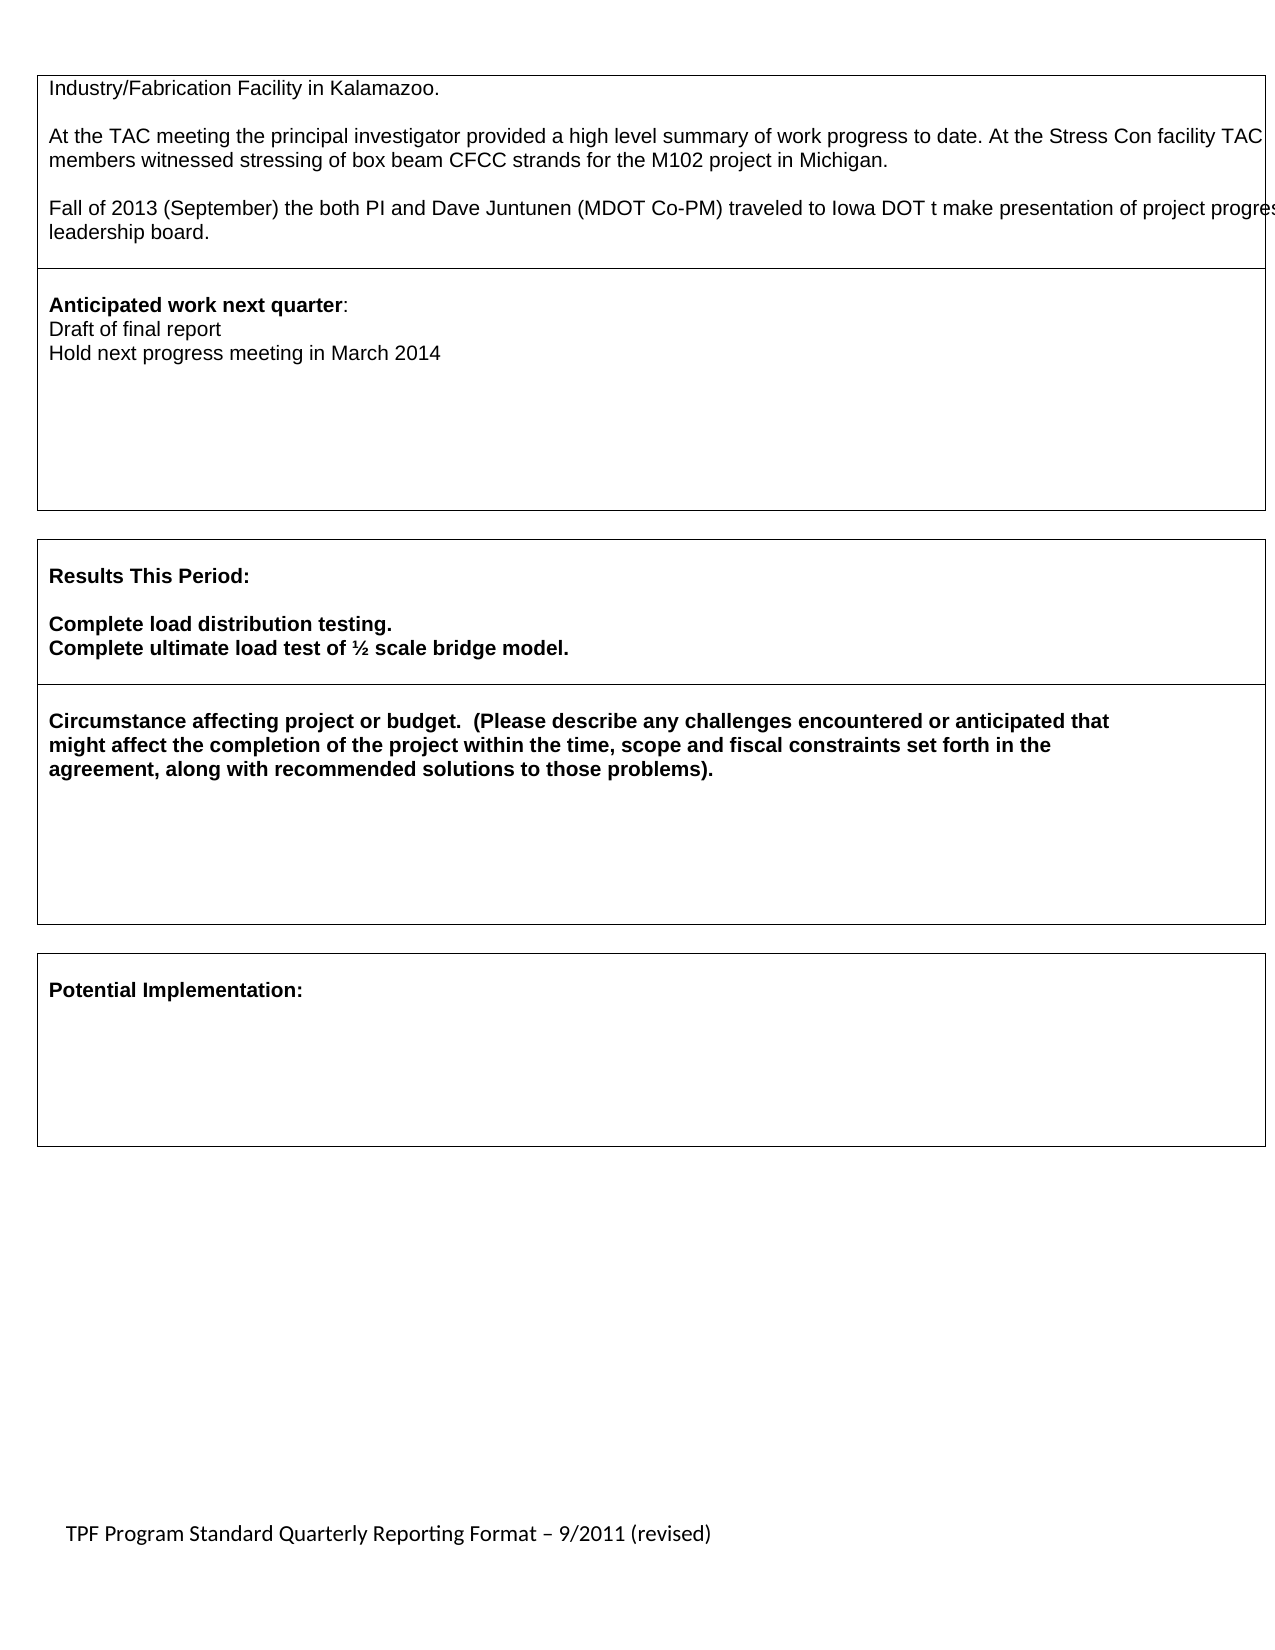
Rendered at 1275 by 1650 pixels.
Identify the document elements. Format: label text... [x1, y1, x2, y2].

table_header Results This Period: Complete load distribution testing. Complete ultimate load test of ½ scale bridge model. [38, 540, 1265, 684]
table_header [38, 76, 1265, 268]
table_cell Anticipated work next quarter: Draft of final report Hold next progress meeting in March 2014 [38, 269, 1265, 510]
table_cell Circumstance affecting project or budget. (Please describe any challenges encountered or anticipated that might affect the completion of the project within the time, scope and fiscal constraints set forth in the agreement, along with recommended solutions to those problems). [38, 685, 1265, 924]
table_header Potential Implementation: [38, 954, 1265, 1146]
